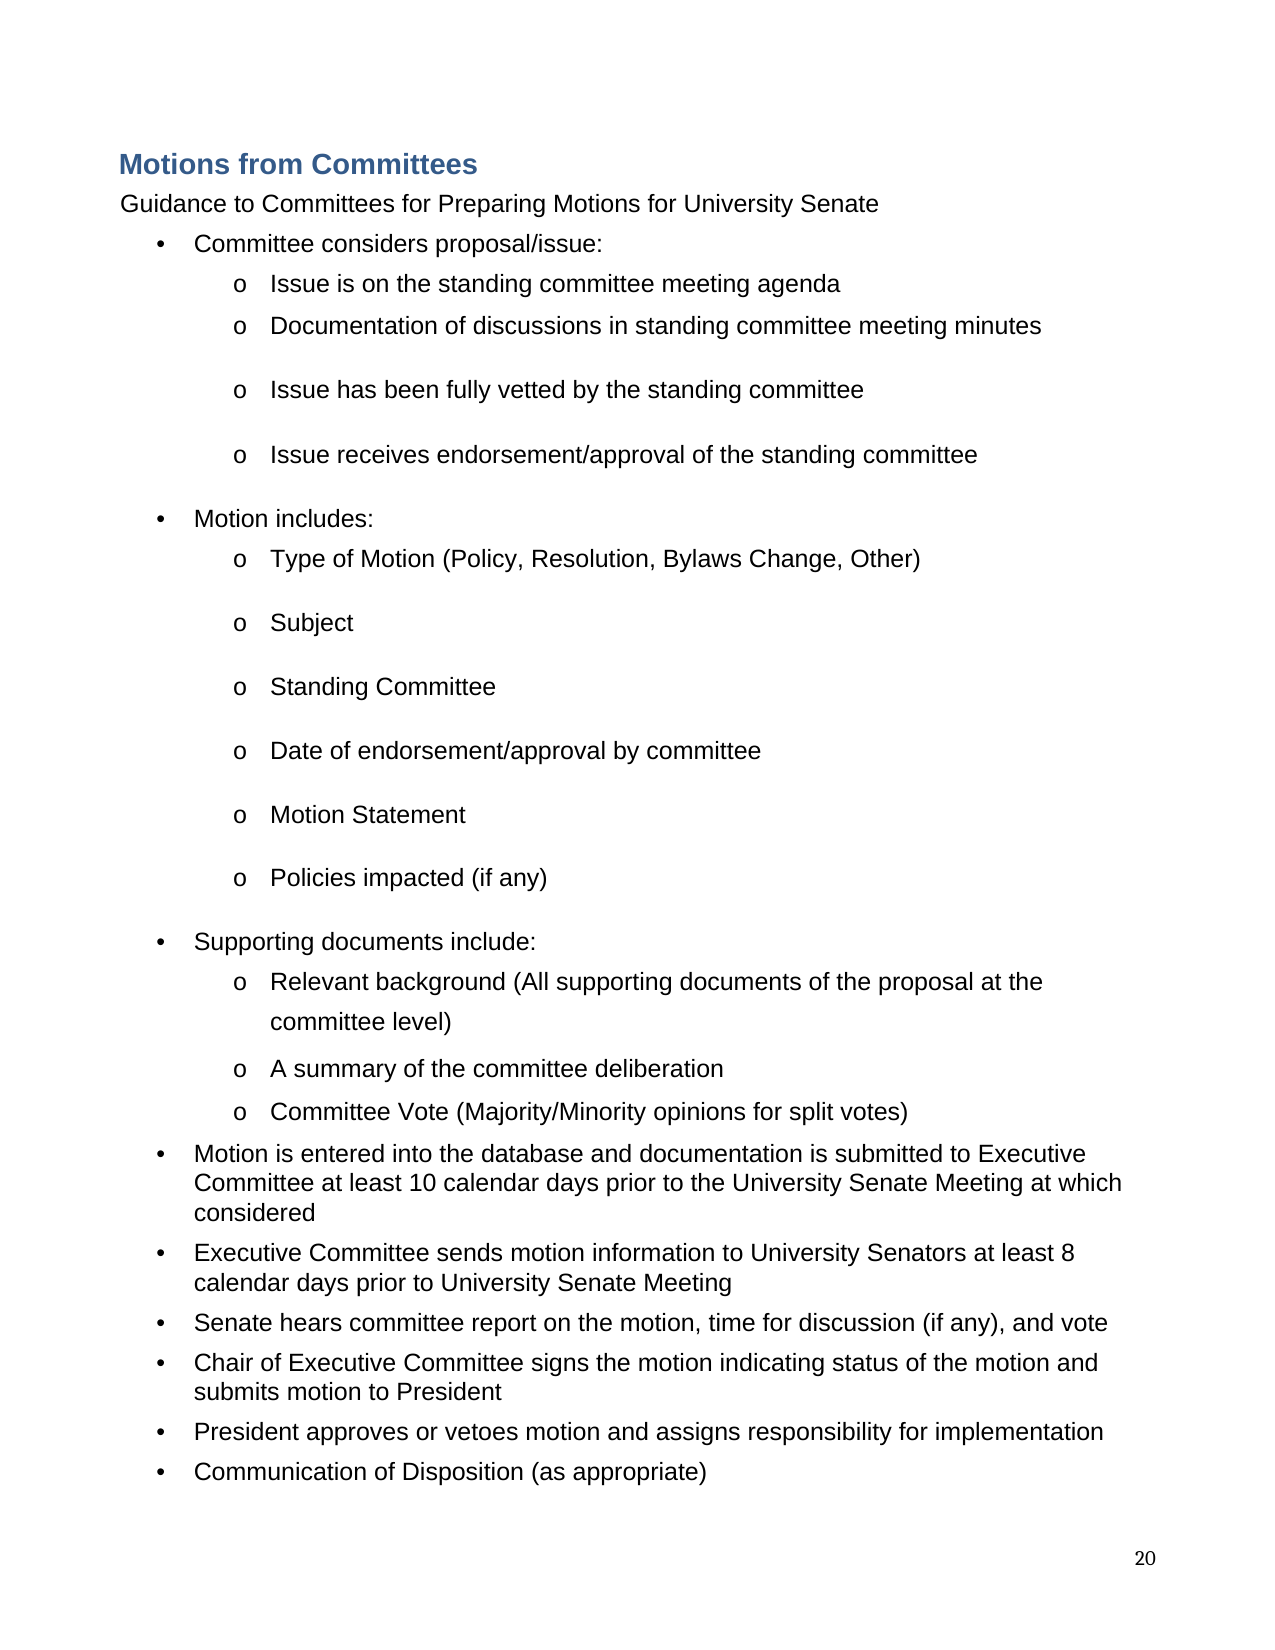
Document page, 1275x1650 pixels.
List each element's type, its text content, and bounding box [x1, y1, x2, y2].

list Issue receives endorsement/approval of the standing committee [232, 440, 1155, 471]
list Issue is on the standing committee meeting agenda [232, 268, 1155, 299]
list Relevant background (All supporting documents of the proposal at the committee level) [232, 967, 1155, 1036]
list Issue has been fully vetted by the standing committee [232, 375, 1155, 406]
list Motion Statement [232, 799, 1155, 831]
list President approves or vetoes motion and assigns responsibility for implementation [156, 1417, 1155, 1446]
list Type of Motion (Policy, Resolution, Bylaws Change, Other) [232, 544, 1155, 575]
list Motion includes: [156, 504, 1155, 533]
list A summary of the committee deliberation [232, 1054, 1155, 1085]
list Motion is entered into the database and documentation is submitted to Executive Committee at least 10 calendar days prior to the University Senate Meeting at which considered [156, 1139, 1155, 1227]
subtitle Motions from Committees [118, 147, 1195, 181]
list Executive Committee sends motion information to University Senators at least 8 calendar days prior to University Senate Meeting [156, 1238, 1155, 1296]
list Committee Vote (Majority/Minority opinions for split votes) [232, 1097, 1155, 1128]
list Communication of Disposition (as appropriate) [156, 1457, 1155, 1486]
list Standing Committee [232, 672, 1155, 703]
list Committee considers proposal/issue: [156, 228, 1155, 257]
list Date of endorsement/approval by committee [232, 736, 1155, 767]
list Senate hears committee report on the motion, time for discussion (if any), and vote [156, 1308, 1155, 1336]
list Policies impacted (if any) [232, 863, 1155, 894]
text Guidance to Committees for Preparing Motions for University Senate [120, 188, 1155, 217]
list Supporting documents include: [156, 927, 1155, 956]
list Chair of Executive Committee signs the motion indicating status of the motion and submits motion to President [156, 1348, 1155, 1406]
list Subject [232, 608, 1155, 639]
list Documentation of discussions in standing committee meeting minutes [232, 311, 1155, 342]
